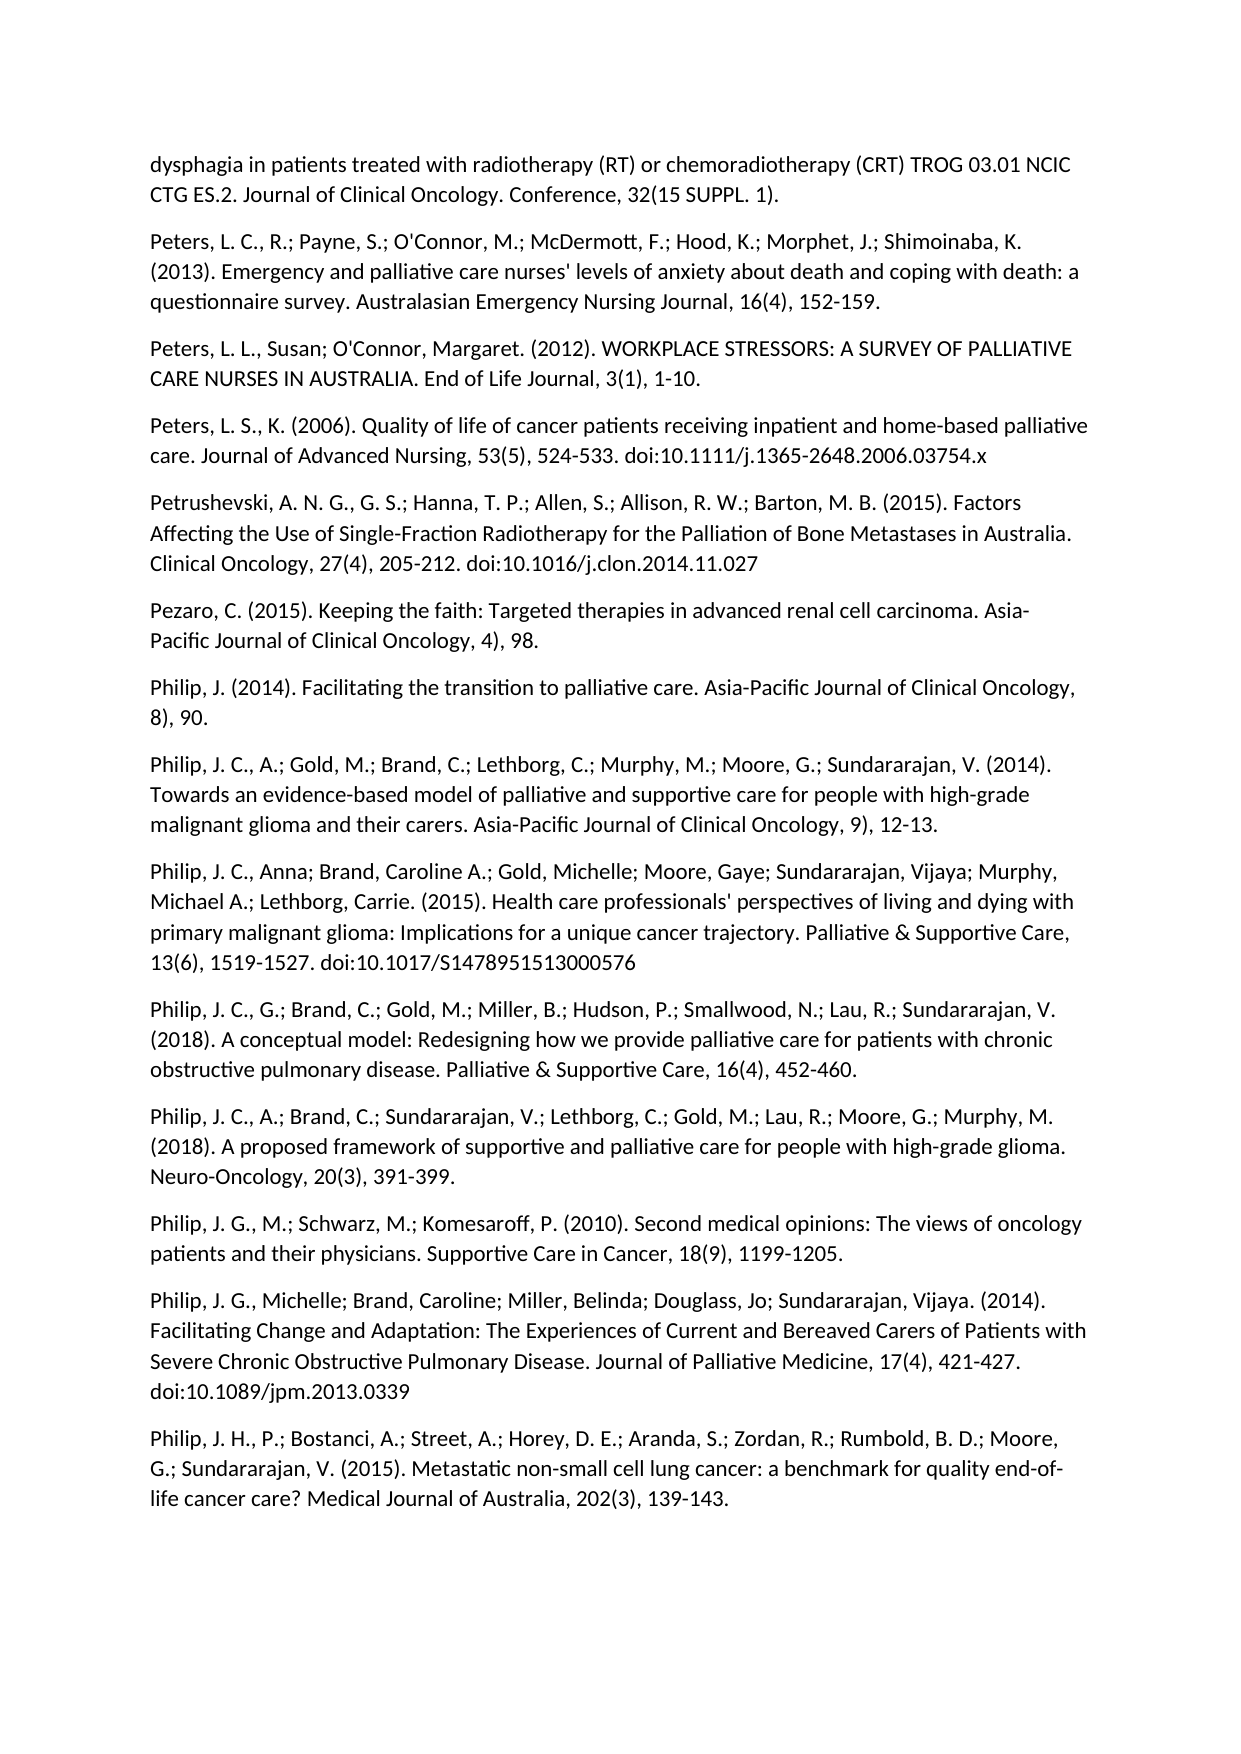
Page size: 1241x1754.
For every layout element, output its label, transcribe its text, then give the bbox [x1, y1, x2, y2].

text Petrushevski, A. N. G., G. S.; Hanna, T. P.; Allen, S.; Allison, R. W.; Barton, M. B. (2015). Factors Affecting the Use of Single-Fraction Radiotherapy for the Palliation of Bone Metastases in Australia. Clinical Oncology, 27(4), 205-212. doi:10.1016/j.clon.2014.11.027 [150, 488, 1090, 577]
text Philip, J. C., A.; Brand, C.; Sundararajan, V.; Lethborg, C.; Gold, M.; Lau, R.; Moore, G.; Murphy, M. (2018). A proposed framework of supportive and palliative care for people with high-grade glioma. Neuro-Oncology, 20(3), 391-399. [150, 1102, 1090, 1191]
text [150, 150, 1090, 208]
text Peters, L. L., Susan; O'Connor, Margaret. (2012). WORKPLACE STRESSORS: A SURVEY OF PALLIATIVE CARE NURSES IN AUSTRALIA. End of Life Journal, 3(1), 1-10. [150, 334, 1090, 393]
text Peters, L. C., R.; Payne, S.; O'Connor, M.; McDermott, F.; Hood, K.; Morphet, J.; Shimoinaba, K. (2013). Emergency and palliative care nurses' levels of anxiety about death and coping with death: a questionnaire survey. Australasian Emergency Nursing Journal, 16(4), 152-159. [150, 227, 1090, 316]
text Philip, J. G., Michelle; Brand, Caroline; Miller, Belinda; Douglass, Jo; Sundararajan, Vijaya. (2014). Facilitating Change and Adaptation: The Experiences of Current and Bereaved Carers of Patients with Severe Chronic Obstructive Pulmonary Disease. Journal of Palliative Medicine, 17(4), 421-427. doi:10.1089/jpm.2013.0339 [150, 1286, 1090, 1405]
text Philip, J. H., P.; Bostanci, A.; Street, A.; Horey, D. E.; Aranda, S.; Zordan, R.; Rumbold, B. D.; Moore, G.; Sundararajan, V. (2015). Metastatic non-small cell lung cancer: a benchmark for quality end-of-life cancer care? Medical Journal of Australia, 202(3), 139-143. [150, 1424, 1090, 1512]
text Philip, J. C., G.; Brand, C.; Gold, M.; Miller, B.; Hudson, P.; Smallwood, N.; Lau, R.; Sundararajan, V. (2018). A conceptual model: Redesigning how we provide palliative care for patients with chronic obstructive pulmonary disease. Palliative & Supportive Care, 16(4), 452-460. [150, 995, 1090, 1083]
text Philip, J. (2014). Facilitating the transition to palliative care. Asia-Pacific Journal of Clinical Oncology, 8), 90. [150, 673, 1090, 731]
text Peters, L. S., K. (2006). Quality of life of cancer patients receiving inpatient and home-based palliative care. Journal of Advanced Nursing, 53(5), 524-533. doi:10.1111/j.1365-2648.2006.03754.x [150, 411, 1090, 470]
text Philip, J. G., M.; Schwarz, M.; Komesaroff, P. (2010). Second medical opinions: The views of oncology patients and their physicians. Supportive Care in Cancer, 18(9), 1199-1205. [150, 1209, 1090, 1268]
text Philip, J. C., Anna; Brand, Caroline A.; Gold, Michelle; Moore, Gaye; Sundararajan, Vijaya; Murphy, Michael A.; Lethborg, Carrie. (2015). Health care professionals' perspectives of living and dying with primary malignant glioma: Implications for a unique cancer trajectory. Palliative & Supportive Care, 13(6), 1519-1527. doi:10.1017/S1478951513000576 [150, 857, 1090, 976]
text Philip, J. C., A.; Gold, M.; Brand, C.; Lethborg, C.; Murphy, M.; Moore, G.; Sundararajan, V. (2014). Towards an evidence-based model of palliative and supportive care for people with high-grade malignant glioma and their carers. Asia-Pacific Journal of Clinical Oncology, 9), 12-13. [150, 750, 1090, 838]
text Pezaro, C. (2015). Keeping the faith: Targeted therapies in advanced renal cell carcinoma. Asia-Pacific Journal of Clinical Oncology, 4), 98. [150, 596, 1090, 654]
